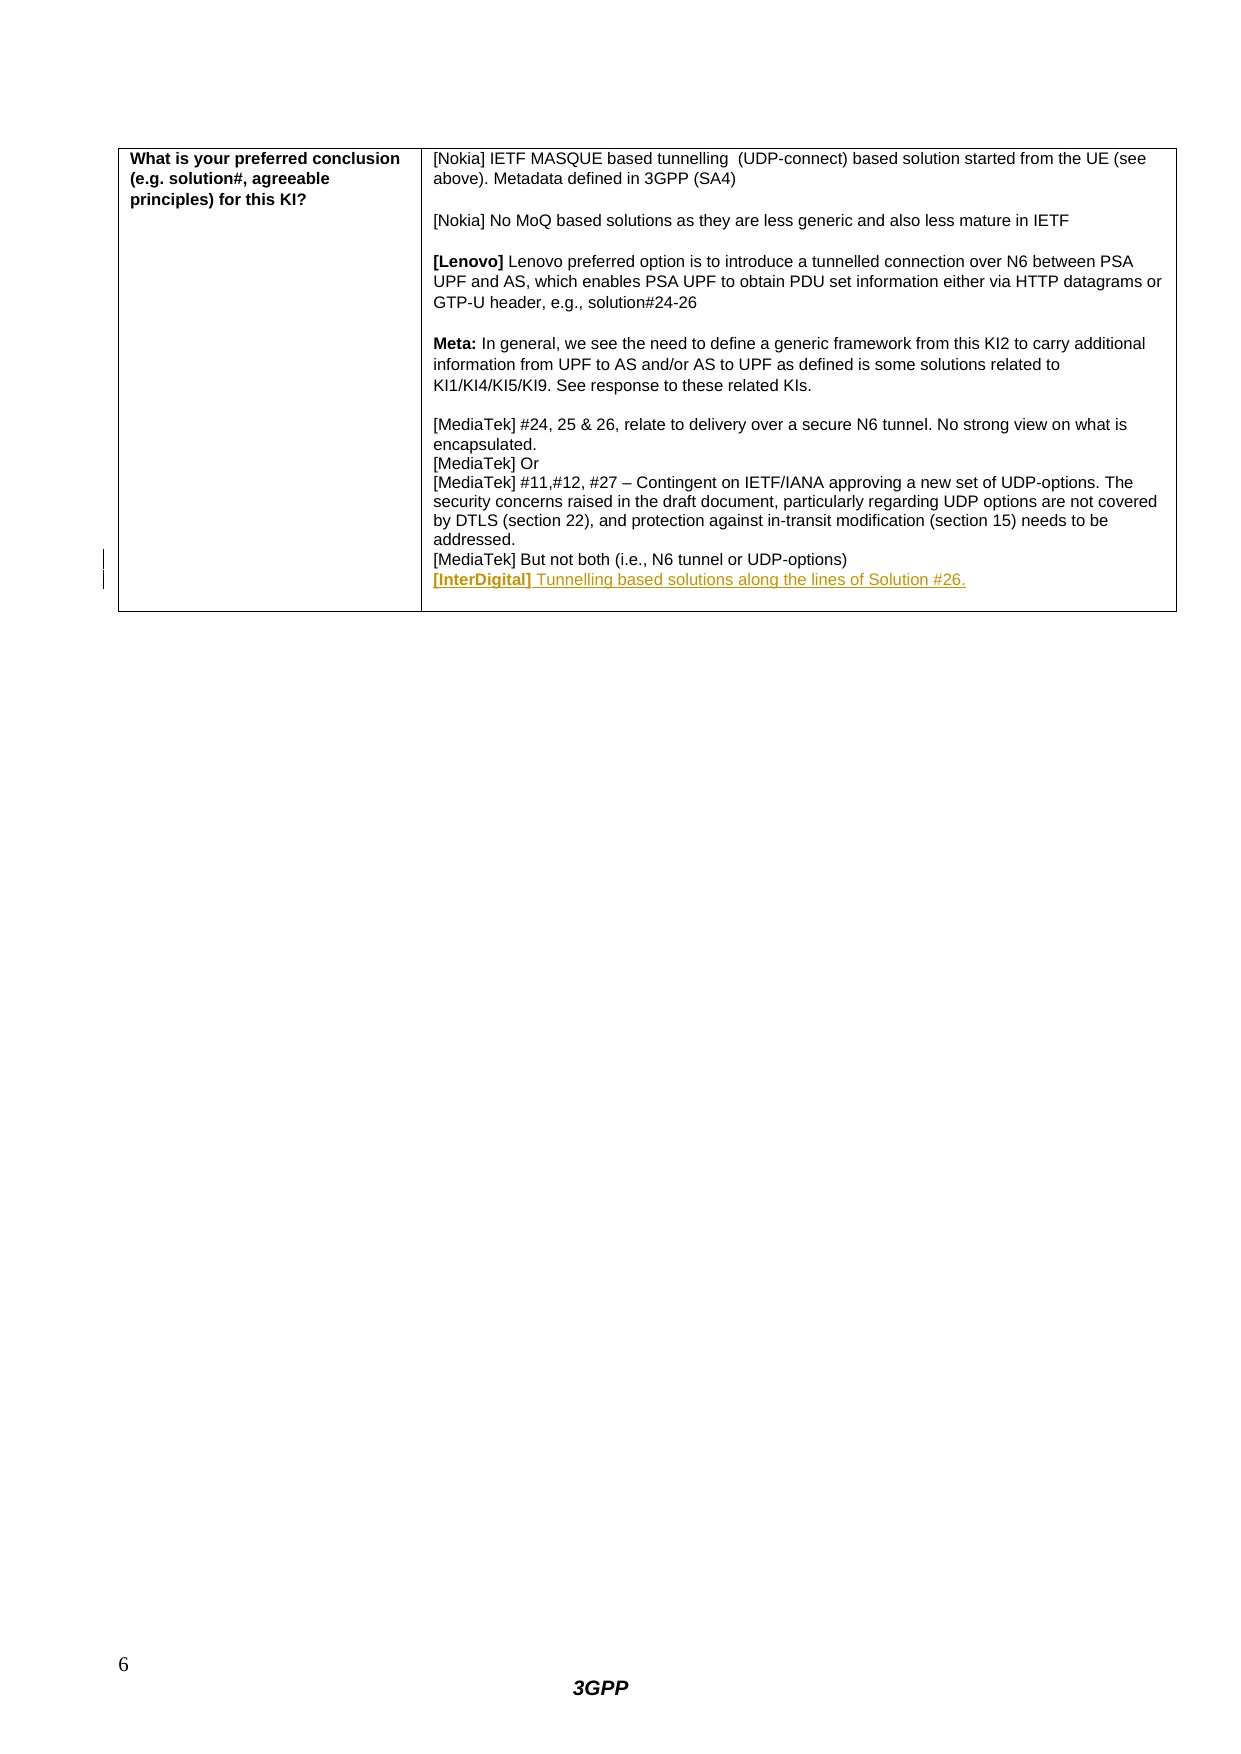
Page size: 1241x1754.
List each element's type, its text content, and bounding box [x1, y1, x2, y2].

table_cell What is your preferred conclusion (e.g. solution#, agreeable principles) for this KI? [119, 149, 421, 611]
table_cell [Nokia] IETF MASQUE based tunnelling (UDP-connect) based solution started from the UE (see above). Metadata defined in 3GPP (SA4) [Nokia] No MoQ based solutions as they are less generic and also less mature in IETF [Lenovo] Lenovo preferred option is to introduce a tunnelled connection over N6 between PSA UPF and AS, which enables PSA UPF to obtain PDU set information either via HTTP datagrams or GTP-U header, e.g., solution#24-26 Meta: In general, we see the need to define a generic framework from this KI2 to carry additional information from UPF to AS and/or AS to UPF as defined is some solutions related to KI1/KI4/KI5/KI9. See response to these related KIs. [MediaTek] #24, 25 & 26, relate to delivery over a secure N6 tunnel. No strong view on what is encapsulated. [MediaTek] Or [MediaTek] #11,#12, #27 – Contingent on IETF/IANA approving a new set of UDP-options. The security concerns raised in the draft document, particularly regarding UDP options are not covered by DTLS (section 22), and protection against in-transit modification (section 15) needs to be addressed. [MediaTek] But not both (i.e., N6 tunnel or UDP-options) [422, 149, 1176, 611]
